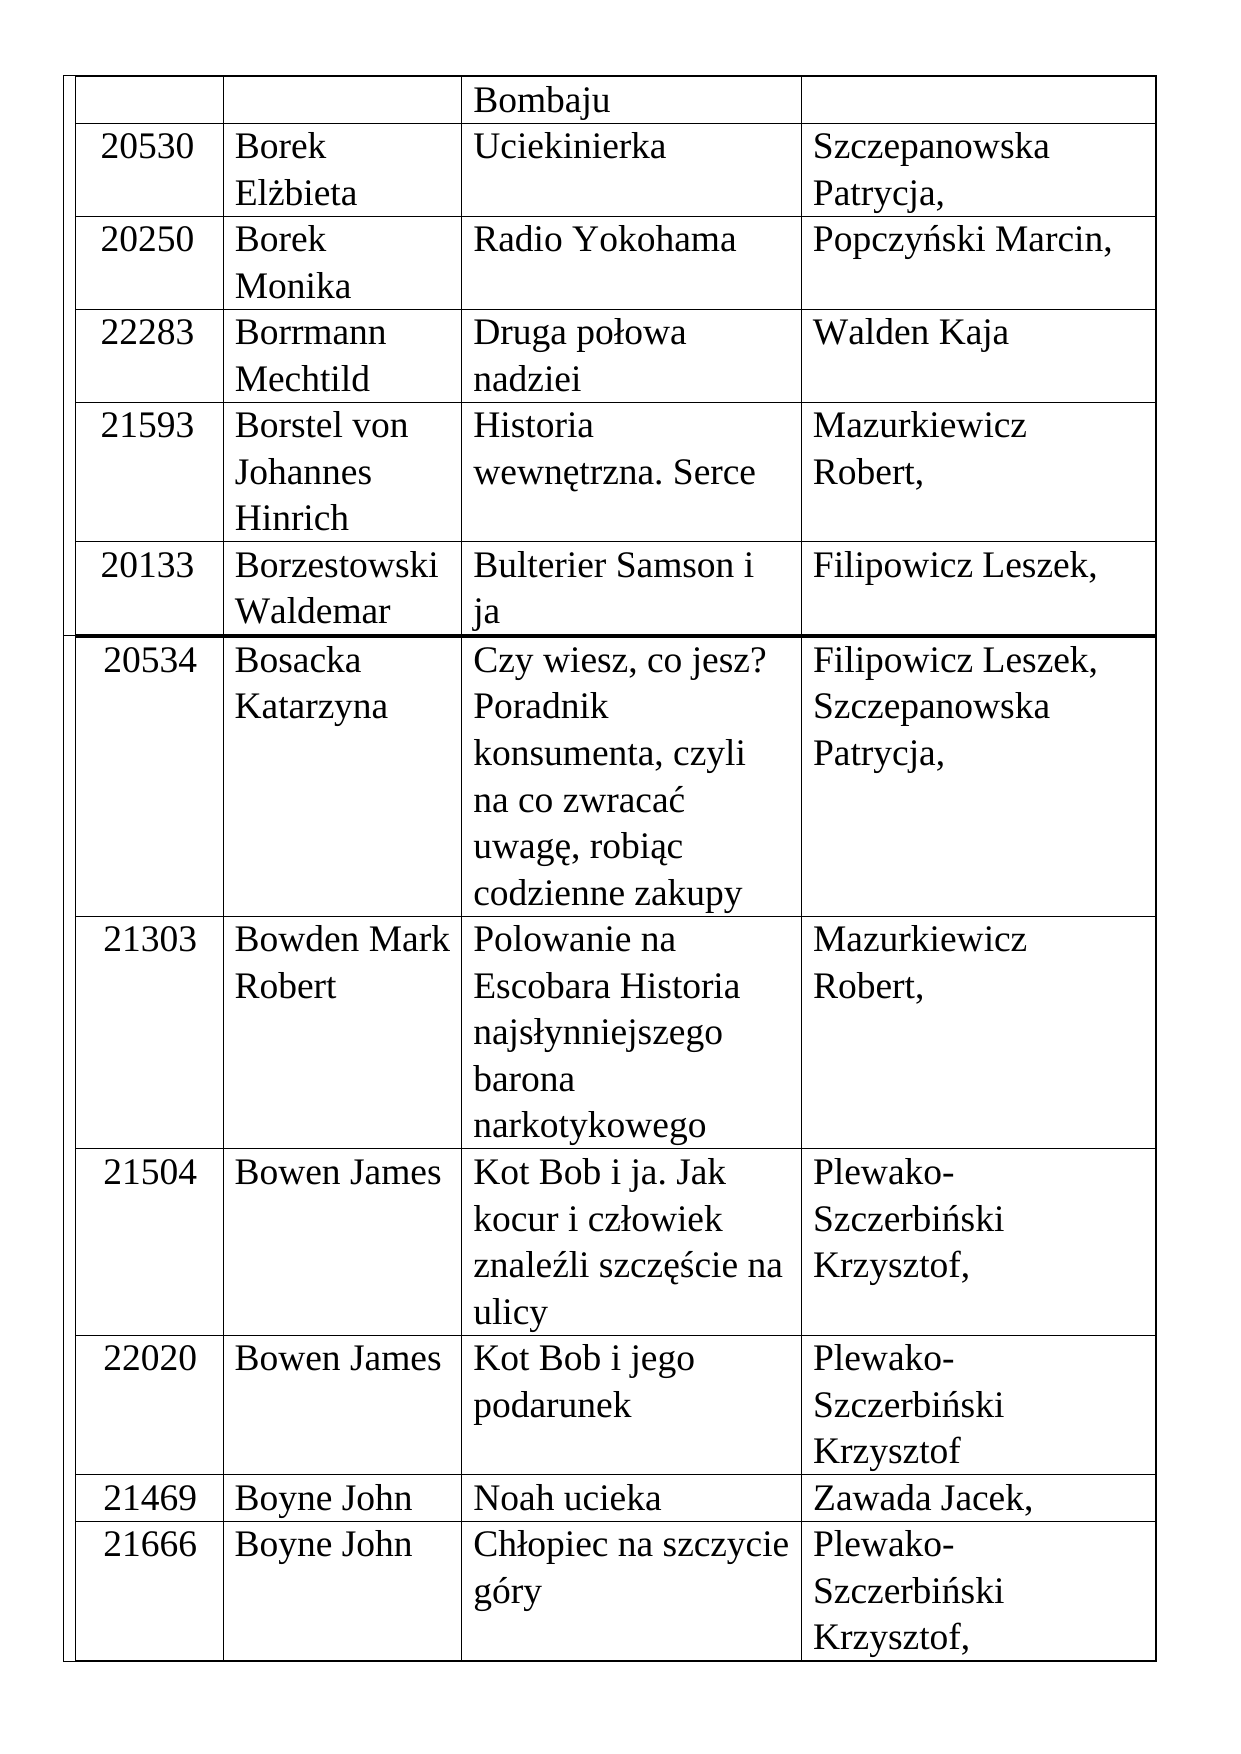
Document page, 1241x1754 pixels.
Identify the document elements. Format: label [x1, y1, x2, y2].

table_cell [64, 76, 75, 635]
table_cell [224, 1522, 461, 1660]
table_cell [224, 638, 461, 916]
table_cell [802, 1522, 1155, 1660]
table_cell [224, 124, 461, 216]
table_cell [76, 1149, 223, 1335]
table_cell [462, 124, 801, 216]
table_cell [64, 636, 75, 1661]
table_cell [76, 310, 223, 402]
table_cell [76, 217, 223, 309]
table_cell [224, 403, 461, 541]
table_cell [76, 124, 223, 216]
table_cell [224, 217, 461, 309]
table_cell [76, 917, 223, 1148]
table_cell [802, 638, 1155, 916]
table_cell [224, 917, 461, 1148]
table_cell [76, 638, 223, 916]
table_cell [802, 77, 1155, 123]
table_cell [76, 542, 223, 634]
table_cell [224, 1336, 461, 1474]
table_cell [462, 217, 801, 309]
table_cell [462, 917, 801, 1148]
table_cell [802, 310, 1155, 402]
table_cell [76, 1522, 223, 1660]
table_cell [802, 217, 1155, 309]
table_cell [802, 403, 1155, 541]
table_cell [802, 1149, 1155, 1335]
table_cell [462, 1475, 801, 1521]
table_cell [224, 542, 461, 634]
table_cell [802, 1475, 1155, 1521]
table_cell [462, 1522, 801, 1660]
table_cell [462, 77, 801, 123]
table_cell [802, 917, 1155, 1148]
table_cell [462, 1336, 801, 1474]
table_cell [462, 542, 801, 634]
table_cell [76, 403, 223, 541]
table_cell [224, 77, 461, 123]
table_cell [802, 124, 1155, 216]
table_cell [76, 77, 223, 123]
table_cell [76, 1336, 223, 1474]
table_cell [462, 638, 801, 916]
table_cell [462, 403, 801, 541]
table_cell [802, 1336, 1155, 1474]
table_cell [802, 542, 1155, 634]
table_cell [224, 1475, 461, 1521]
table_cell [224, 1149, 461, 1335]
table_cell [224, 310, 461, 402]
table_cell [462, 310, 801, 402]
table_cell [462, 1149, 801, 1335]
table_cell [76, 1475, 223, 1521]
